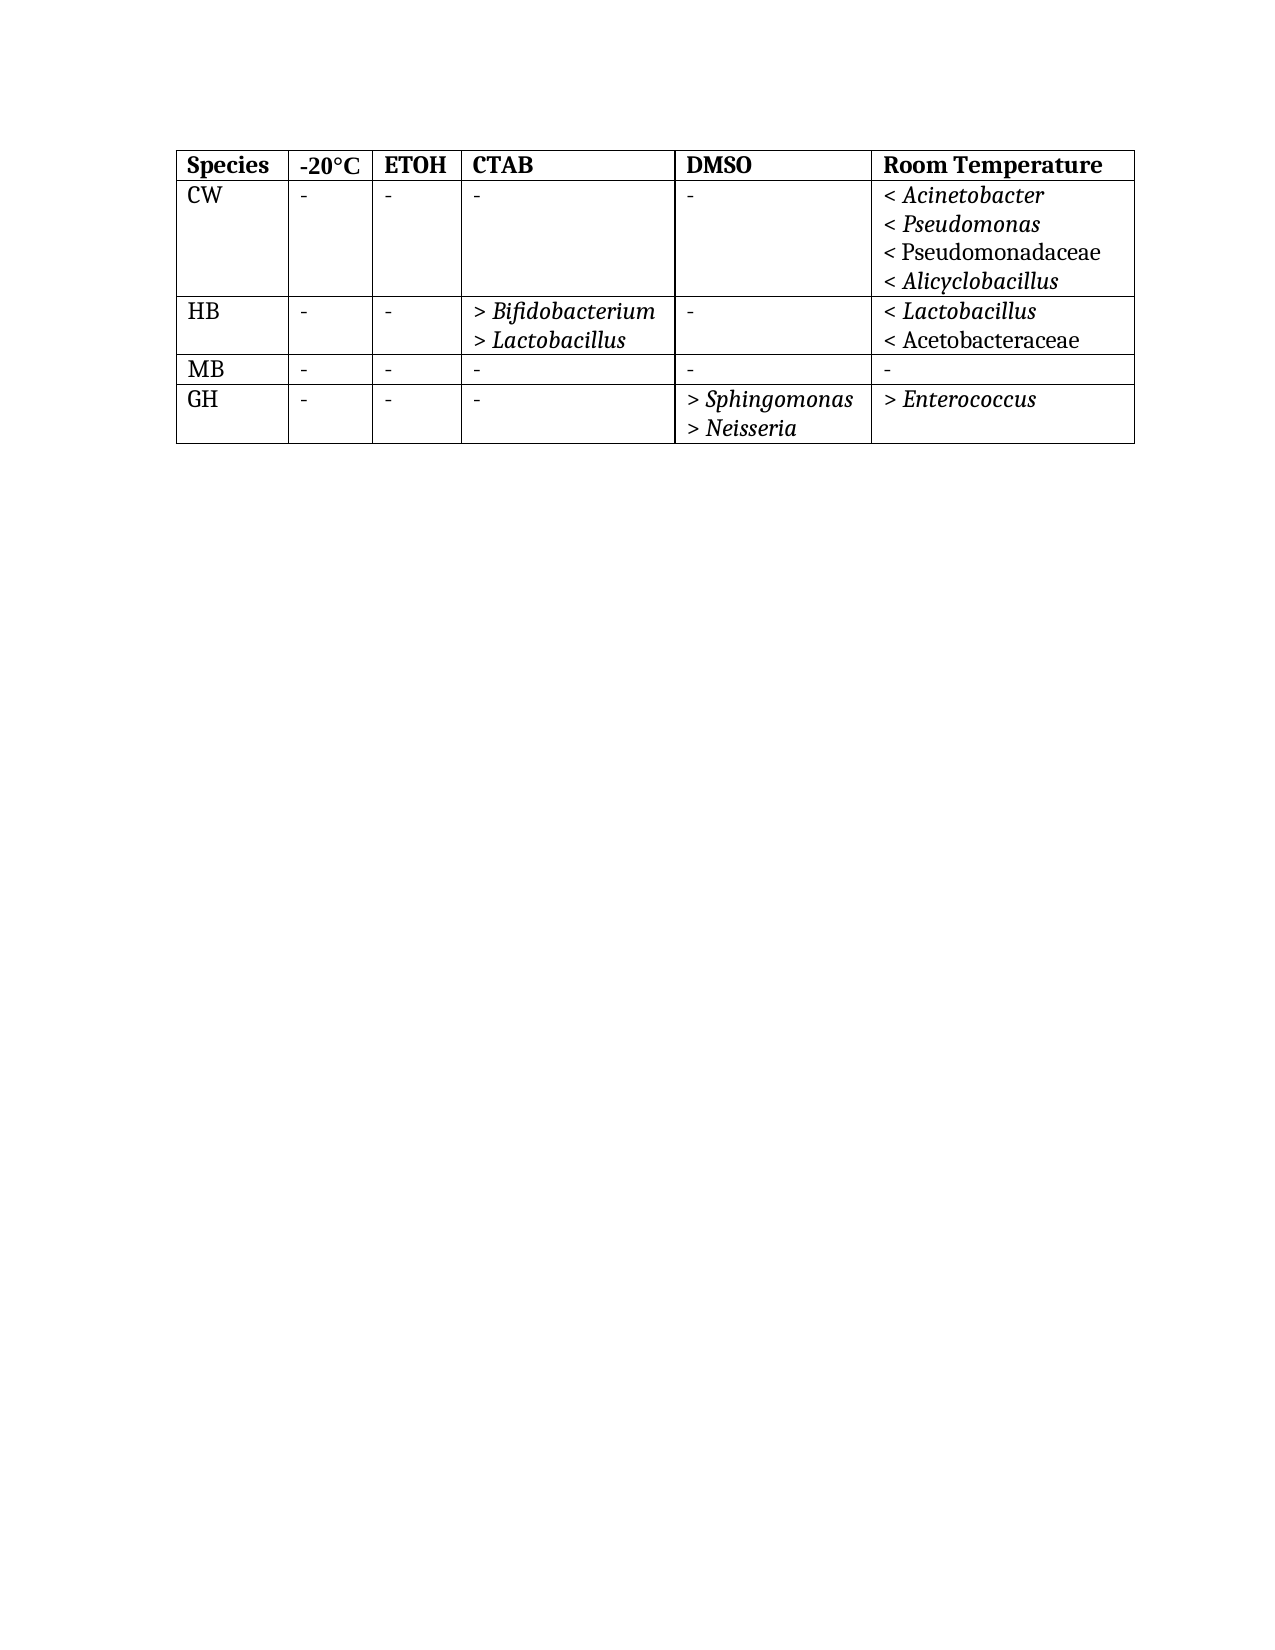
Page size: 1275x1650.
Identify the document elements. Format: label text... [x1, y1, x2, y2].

table_header CTAB [462, 151, 674, 180]
table_cell > Enterococcus [872, 385, 1134, 443]
table_cell - [676, 181, 871, 296]
table_header Species [177, 151, 288, 180]
table_cell - [462, 385, 674, 443]
table_cell - [373, 297, 461, 354]
table_cell < Acinetobacter < Pseudomonas < Pseudomonadaceae < Alicyclobacillus [872, 181, 1134, 296]
table_header -20°C [289, 151, 372, 180]
table_cell - [289, 297, 372, 354]
table_cell - [373, 385, 461, 443]
table_header ETOH [373, 151, 461, 180]
table_cell - [289, 385, 372, 443]
table_cell - [676, 297, 871, 354]
table_cell HB [177, 297, 288, 354]
table_cell - [289, 181, 372, 296]
table_cell - [462, 355, 674, 384]
table_cell - [289, 355, 372, 384]
table_cell > Bifidobacterium > Lactobacillus [462, 297, 674, 354]
table_header Room Temperature [872, 151, 1134, 180]
table_cell GH [177, 385, 288, 443]
table_header DMSO [676, 151, 871, 180]
table_cell CW [177, 181, 288, 296]
table_cell - [872, 355, 1134, 384]
table_cell < Lactobacillus < Acetobacteraceae [872, 297, 1134, 354]
table_cell - [373, 181, 461, 296]
table_cell MB [177, 355, 288, 384]
table_cell - [462, 181, 674, 296]
table_cell > Sphingomonas > Neisseria [676, 385, 871, 443]
table_cell - [676, 355, 871, 384]
table_cell - [373, 355, 461, 384]
